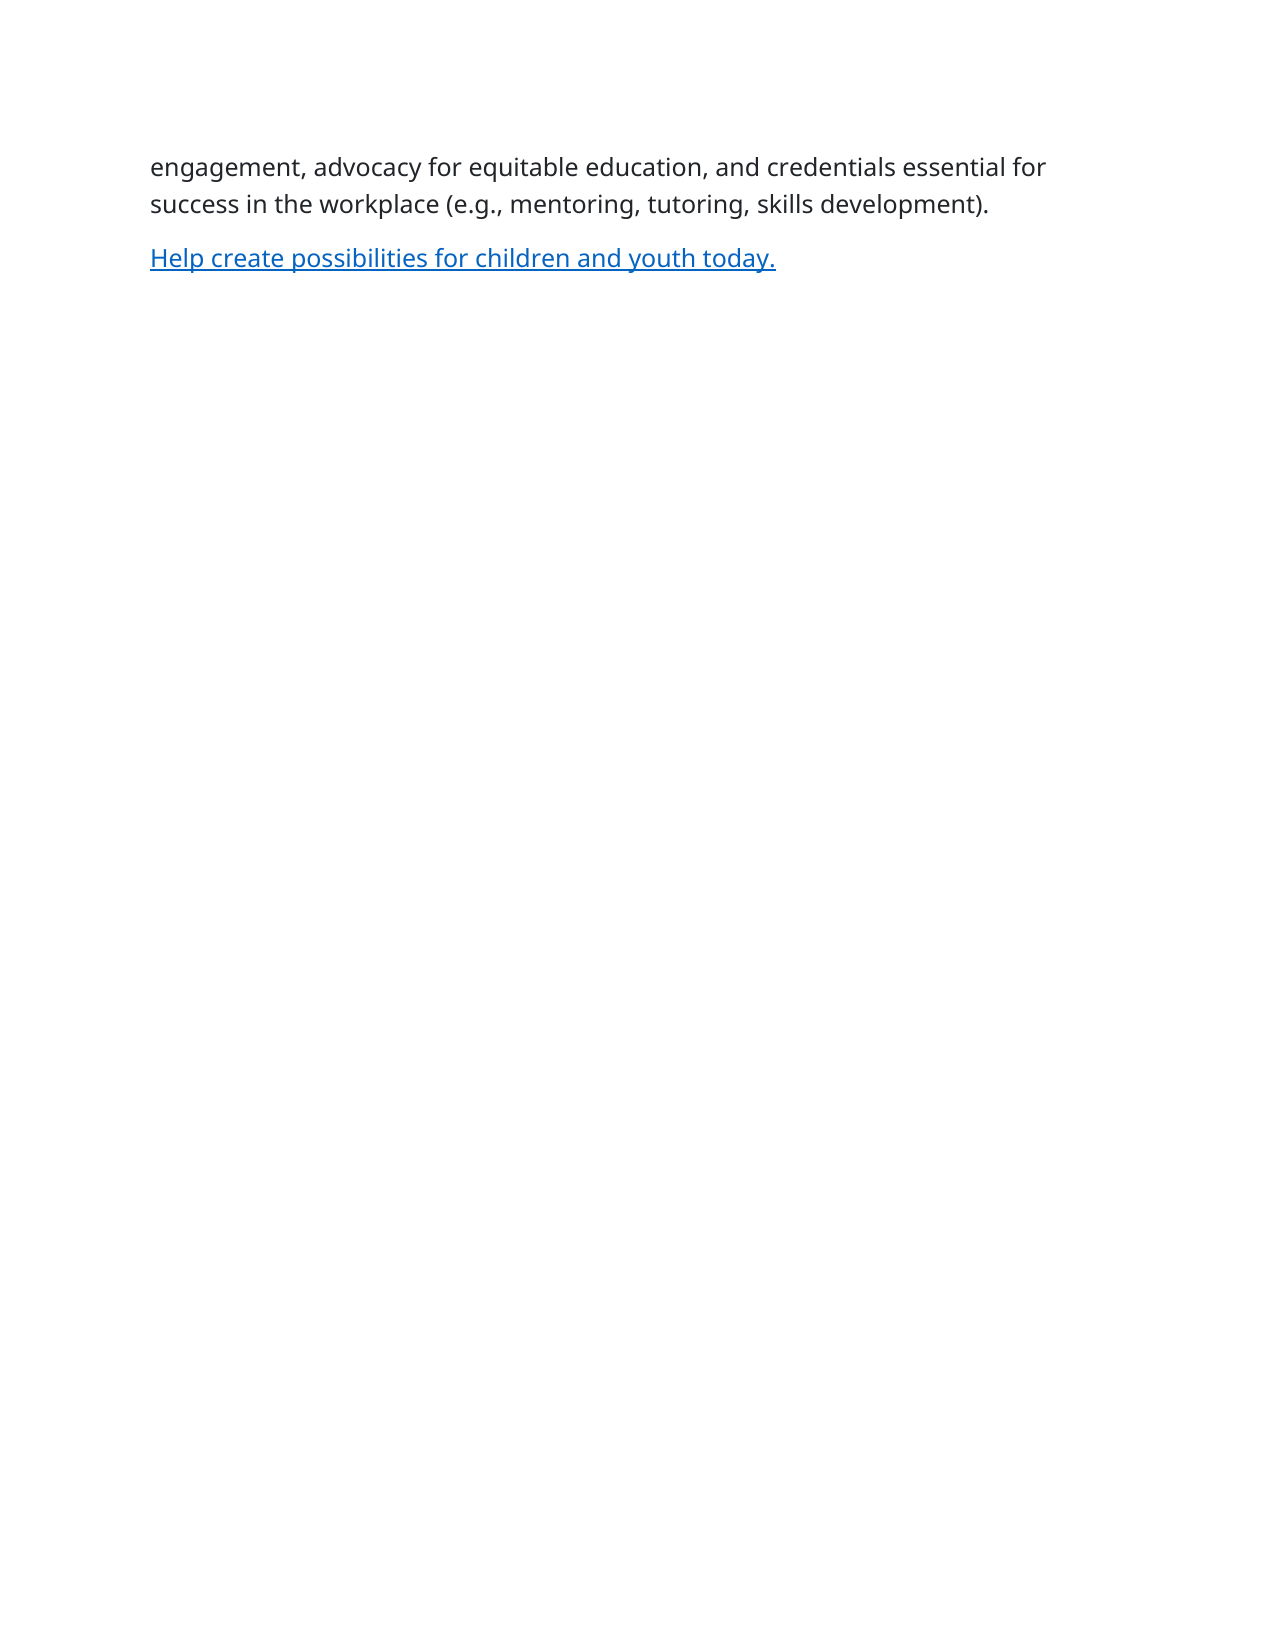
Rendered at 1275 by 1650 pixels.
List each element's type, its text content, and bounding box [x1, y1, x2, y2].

text Help create possibilities for children and youth today. [150, 240, 1125, 274]
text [150, 150, 1125, 221]
